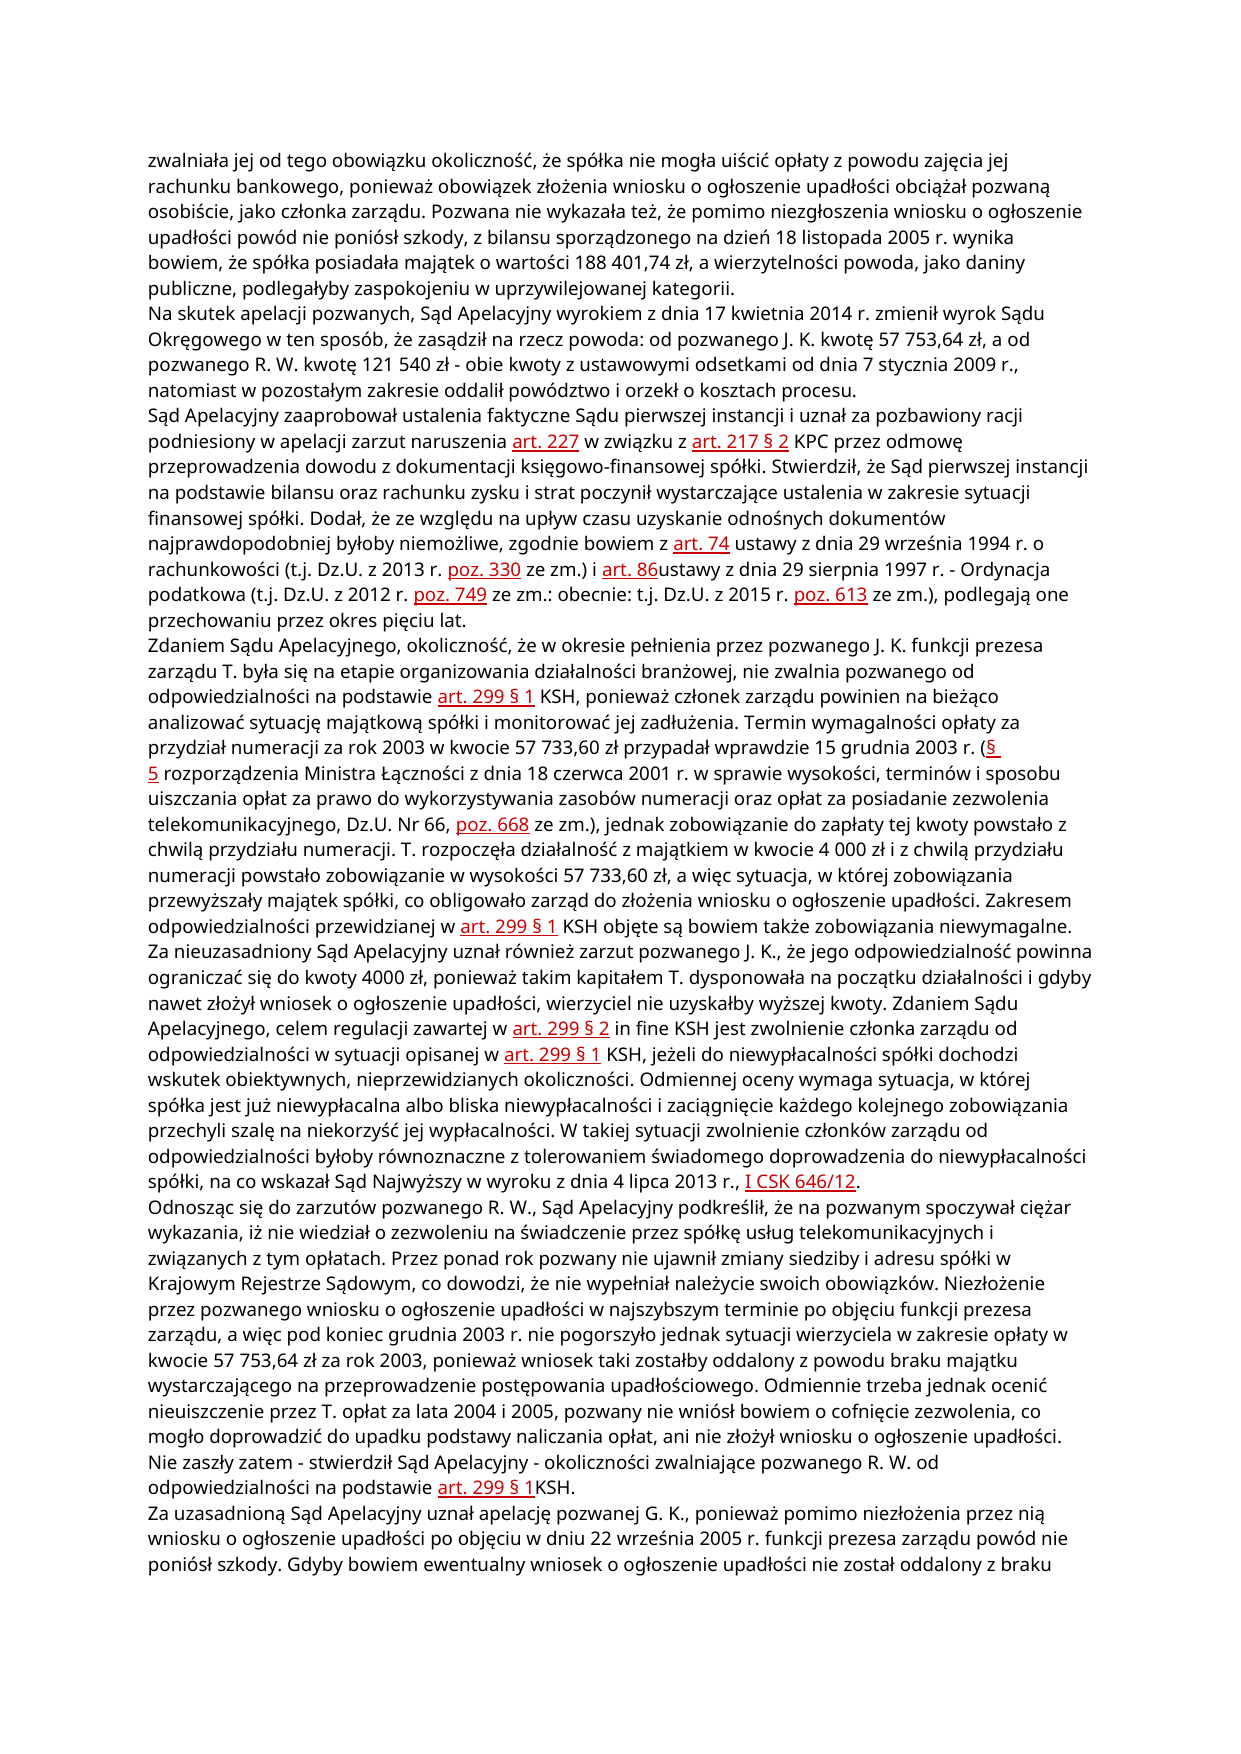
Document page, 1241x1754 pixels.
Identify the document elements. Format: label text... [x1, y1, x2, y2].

text Na skutek apelacji pozwanych, Sąd Apelacyjny wyrokiem z dnia 17 kwietnia 2014 r. zmienił wyrok Sądu Okręgowego w ten sposób, że zasądził na rzecz powoda: od pozwanego J. K. kwotę 57 753,64 zł, a od pozwanego R. W. kwotę 121 540 zł - obie kwoty z ustawowymi odsetkami od dnia 7 stycznia 2009 r., natomiast w pozostałym zakresie oddalił powództwo i orzekł o kosztach procesu. [148, 301, 1093, 403]
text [148, 148, 1093, 301]
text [148, 1500, 1093, 1577]
text Odnosząc się do zarzutów pozwanego R. W., Sąd Apelacyjny podkreślił, że na pozwanym spoczywał ciężar wykazania, iż nie wiedział o zezwoleniu na świadczenie przez spółkę usług telekomunikacyjnych i związanych z tym opłatach. Przez ponad rok pozwany nie ujawnił zmiany siedziby i adresu spółki w Krajowym Rejestrze Sądowym, co dowodzi, że nie wypełniał należycie swoich obowiązków. Niezłożenie przez pozwanego wniosku o ogłoszenie upadłości w najszybszym terminie po objęciu funkcji prezesa zarządu, a więc pod koniec grudnia 2003 r. nie pogorszyło jednak sytuacji wierzyciela w zakresie opłaty w kwocie 57 753,64 zł za rok 2003, ponieważ wniosek taki zostałby oddalony z powodu braku majątku wystarczającego na przeprowadzenie postępowania upadłościowego. Odmiennie trzeba jednak ocenić nieuiszczenie przez T. opłat za lata 2004 i 2005, pozwany nie wniósł bowiem o cofnięcie zezwolenia, co mogło doprowadzić do upadku podstawy naliczania opłat, ani nie złożył wniosku o ogłoszenie upadłości. Nie zaszły zatem - stwierdził Sąd Apelacyjny - okoliczności zwalniające pozwanego R. W. od odpowiedzialności na podstawie art. 299 § 1KSH. [148, 1194, 1093, 1500]
text Zdaniem Sądu Apelacyjnego, okoliczność, że w okresie pełnienia przez pozwanego J. K. funkcji prezesa zarządu T. była się na etapie organizowania działalności branżowej, nie zwalnia pozwanego od odpowiedzialności na podstawie art. 299 § 1 KSH, ponieważ członek zarządu powinien na bieżąco analizować sytuację majątkową spółki i monitorować jej zadłużenia. Termin wymagalności opłaty za przydział numeracji za rok 2003 w kwocie 57 733,60 zł przypadał wprawdzie 15 grudnia 2003 r. (§ 5 rozporządzenia Ministra Łączności z dnia 18 czerwca 2001 r. w sprawie wysokości, terminów i sposobu uiszczania opłat za prawo do wykorzystywania zasobów numeracji oraz opłat za posiadanie zezwolenia telekomunikacyjnego, Dz.U. Nr 66, poz. 668 ze zm.), jednak zobowiązanie do zapłaty tej kwoty powstało z chwilą przydziału numeracji. T. rozpoczęła działalność z majątkiem w kwocie 4 000 zł i z chwilą przydziału numeracji powstało zobowiązanie w wysokości 57 733,60 zł, a więc sytuacja, w której zobowiązania przewyższały majątek spółki, co obligowało zarząd do złożenia wniosku o ogłoszenie upadłości. Zakresem odpowiedzialności przewidzianej w art. 299 § 1 KSH objęte są bowiem także zobowiązania niewymagalne. [148, 632, 1093, 939]
text Za nieuzasadniony Sąd Apelacyjny uznał również zarzut pozwanego J. K., że jego odpowiedzialność powinna ograniczać się do kwoty 4000 zł, ponieważ takim kapitałem T. dysponowała na początku działalności i gdyby nawet złożył wniosek o ogłoszenie upadłości, wierzyciel nie uzyskałby wyższej kwoty. Zdaniem Sądu Apelacyjnego, celem regulacji zawartej w art. 299 § 2 in fine KSH jest zwolnienie członka zarządu od odpowiedzialności w sytuacji opisanej w art. 299 § 1 KSH, jeżeli do niewypłacalności spółki dochodzi wskutek obiektywnych, nieprzewidzianych okoliczności. Odmiennej oceny wymaga sytuacja, w której spółka jest już niewypłacalna albo bliska niewypłacalności i zaciągnięcie każdego kolejnego zobowiązania przechyli szalę na niekorzyść jej wypłacalności. W takiej sytuacji zwolnienie członków zarządu od odpowiedzialności byłoby równoznaczne z tolerowaniem świadomego doprowadzenia do niewypłacalności spółki, na co wskazał Sąd Najwyższy w wyroku z dnia 4 lipca 2013 r., I CSK 646/12. [148, 939, 1093, 1194]
text Sąd Apelacyjny zaaprobował ustalenia faktyczne Sądu pierwszej instancji i uznał za pozbawiony racji podniesiony w apelacji zarzut naruszenia art. 227 w związku z art. 217 § 2 KPC przez odmowę przeprowadzenia dowodu z dokumentacji księgowo-finansowej spółki. Stwierdził, że Sąd pierwszej instancji na podstawie bilansu oraz rachunku zysku i strat poczynił wystarczające ustalenia w zakresie sytuacji finansowej spółki. Dodał, że ze względu na upływ czasu uzyskanie odnośnych dokumentów najprawdopodobniej byłoby niemożliwe, zgodnie bowiem z art. 74 ustawy z dnia 29 września 1994 r. o rachunkowości (t.j. Dz.U. z 2013 r. poz. 330 ze zm.) i art. 86ustawy z dnia 29 sierpnia 1997 r. - Ordynacja podatkowa (t.j. Dz.U. z 2012 r. poz. 749 ze zm.: obecnie: t.j. Dz.U. z 2015 r. poz. 613 ze zm.), podlegają one przechowaniu przez okres pięciu lat. [148, 403, 1093, 632]
